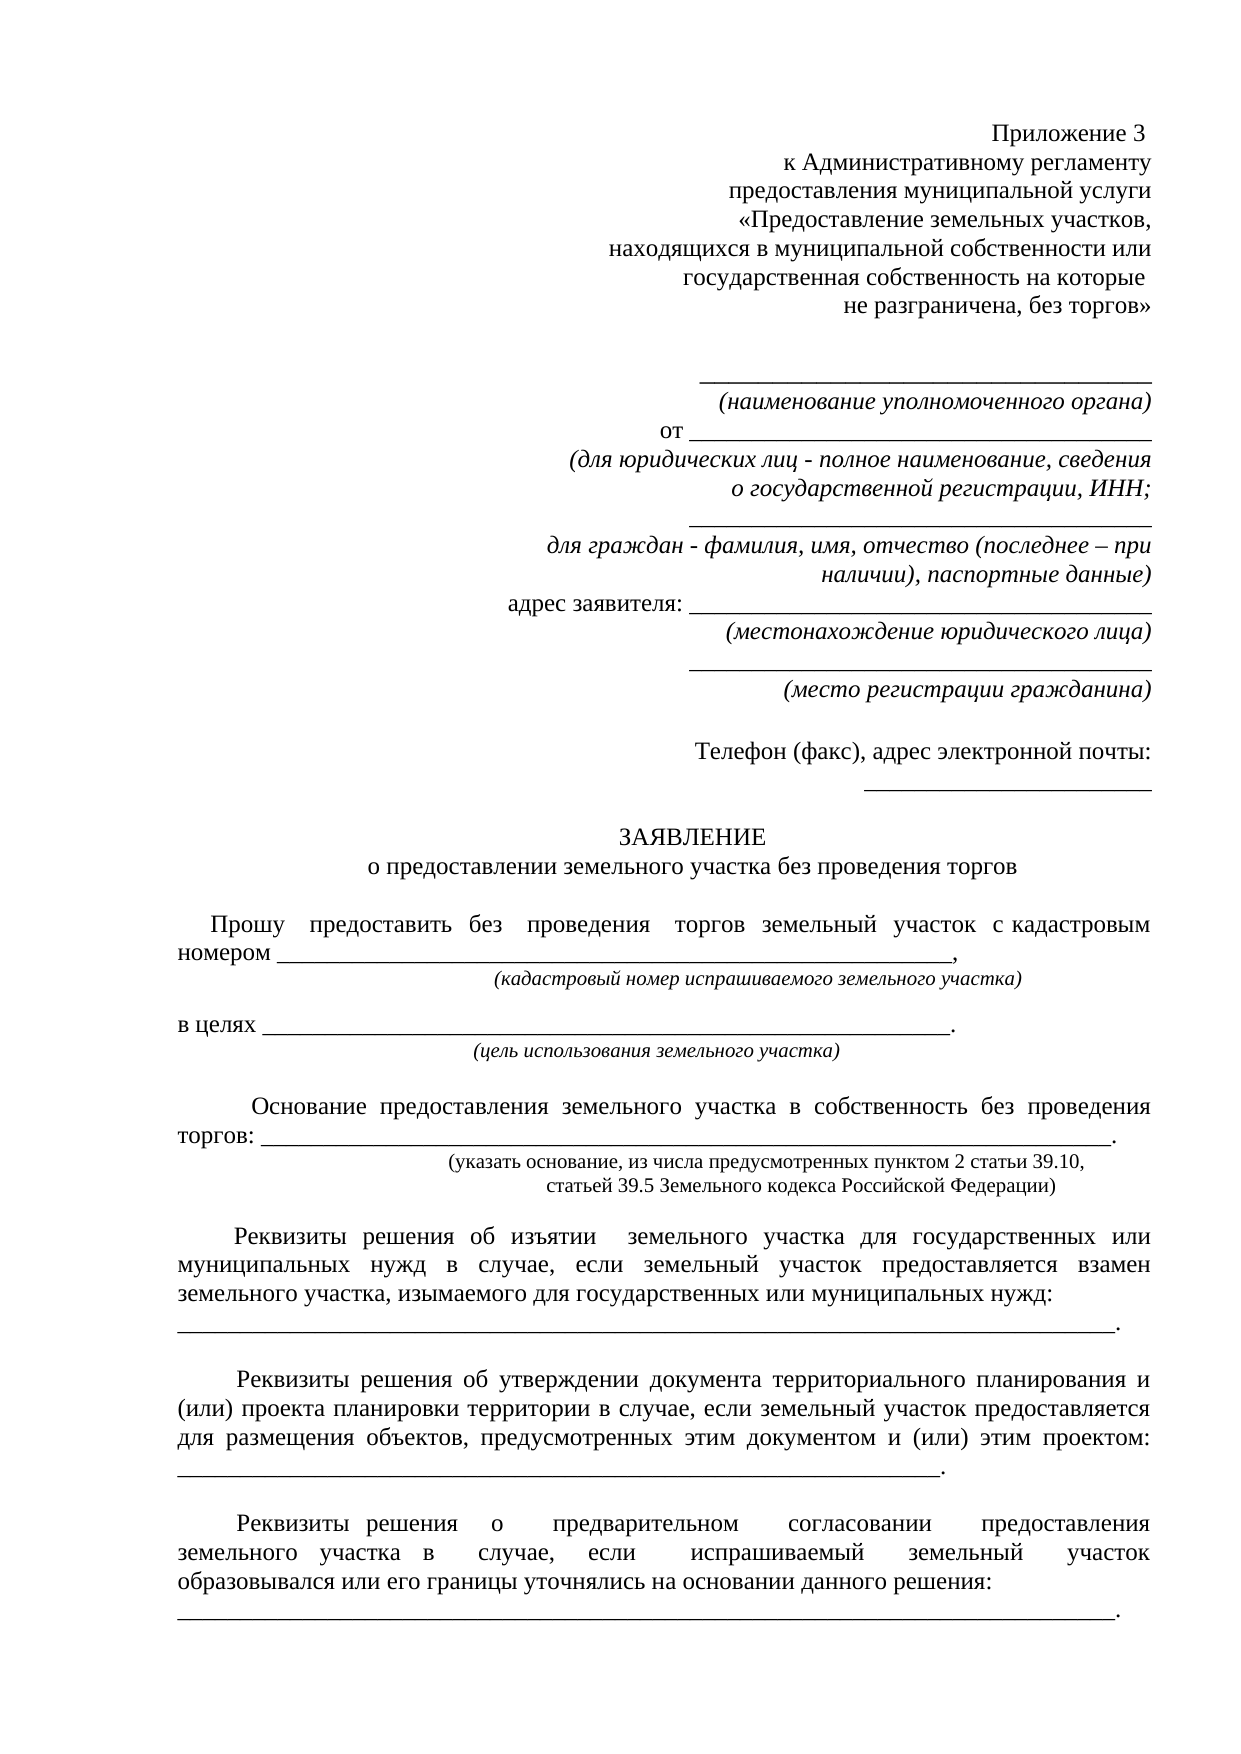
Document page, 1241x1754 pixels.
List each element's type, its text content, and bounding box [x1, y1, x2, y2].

text _______________________ [177, 765, 1152, 794]
text (наименование уполномоченного органа) [177, 386, 1152, 415]
text Приложение 3 к Административному регламенту [177, 118, 1152, 176]
text предоставления муниципальной услуги [177, 176, 1152, 204]
text Реквизиты решения об утверждении документа территориального планирования и (или) проекта планировки территории в случае, если земельный участок предоставляется для размещения объектов, предусмотренных этим документом и (или) этим проектом: _____________________________________________________________. [177, 1364, 1152, 1479]
text (для юридических лиц - полное наименование, сведения [177, 444, 1152, 473]
text «Предоставление земельных участков, [177, 204, 1152, 233]
text _____________________________________ [177, 645, 1152, 674]
text Основание предоставления земельного участка в собственность без проведения торгов: ____________________________________________________________________. [177, 1091, 1152, 1148]
text (указать основание, из числа предусмотренных пунктом 2 статьи 39.10, [177, 1148, 1152, 1173]
text (местонахождение юридического лица) [177, 616, 1152, 645]
text _____________________________________ [177, 501, 1152, 530]
text государственная собственность на которые не разграничена, без торгов» [177, 262, 1152, 319]
text ___________________________________________________________________________. [177, 1307, 1152, 1336]
text находящихся в муниципальной собственности или [177, 233, 1152, 262]
text для граждан - фамилия, имя, отчество (последнее – при наличии), паспортные данные) [177, 530, 1152, 588]
text (кадастровый номер испрашиваемого земельного участка) [177, 966, 1152, 990]
text о государственной регистрации, ИНН; [177, 473, 1152, 501]
text ЗАЯВЛЕНИЕ [177, 822, 1152, 851]
text адрес заявителя: _____________________________________ [177, 588, 1152, 616]
text Прошу предоставить без проведения торгов земельный участок с кадастровым номером ______________________________________________________, [177, 909, 1152, 966]
text о предоставлении земельного участка без проведения торгов [177, 851, 1152, 880]
text (цель использования земельного участка) [177, 1038, 1152, 1062]
text Реквизиты решения о предварительном согласовании предоставления земельного участка в случае, если испрашиваемый земельный участок образовывался или его границы уточнялись на основании данного решения: [177, 1508, 1152, 1594]
text Телефон (факс), адрес электронной почты: [177, 736, 1152, 765]
text статьей 39.5 Земельного кодекса Российской Федерации) [472, 1173, 1152, 1197]
text (место регистрации гражданина) [177, 674, 1152, 703]
text Реквизиты решения об изъятии земельного участка для государственных или муниципальных нужд в случае, если земельный участок предоставляется взамен земельного участка, изымаемого для государственных или муниципальных нужд: [177, 1221, 1152, 1307]
text _______________________________ [177, 353, 1152, 386]
text от _____________________________________ [177, 415, 1152, 444]
text в целях _______________________________________________________. [177, 1009, 1152, 1038]
text ___________________________________________________________________________. [177, 1594, 1152, 1623]
